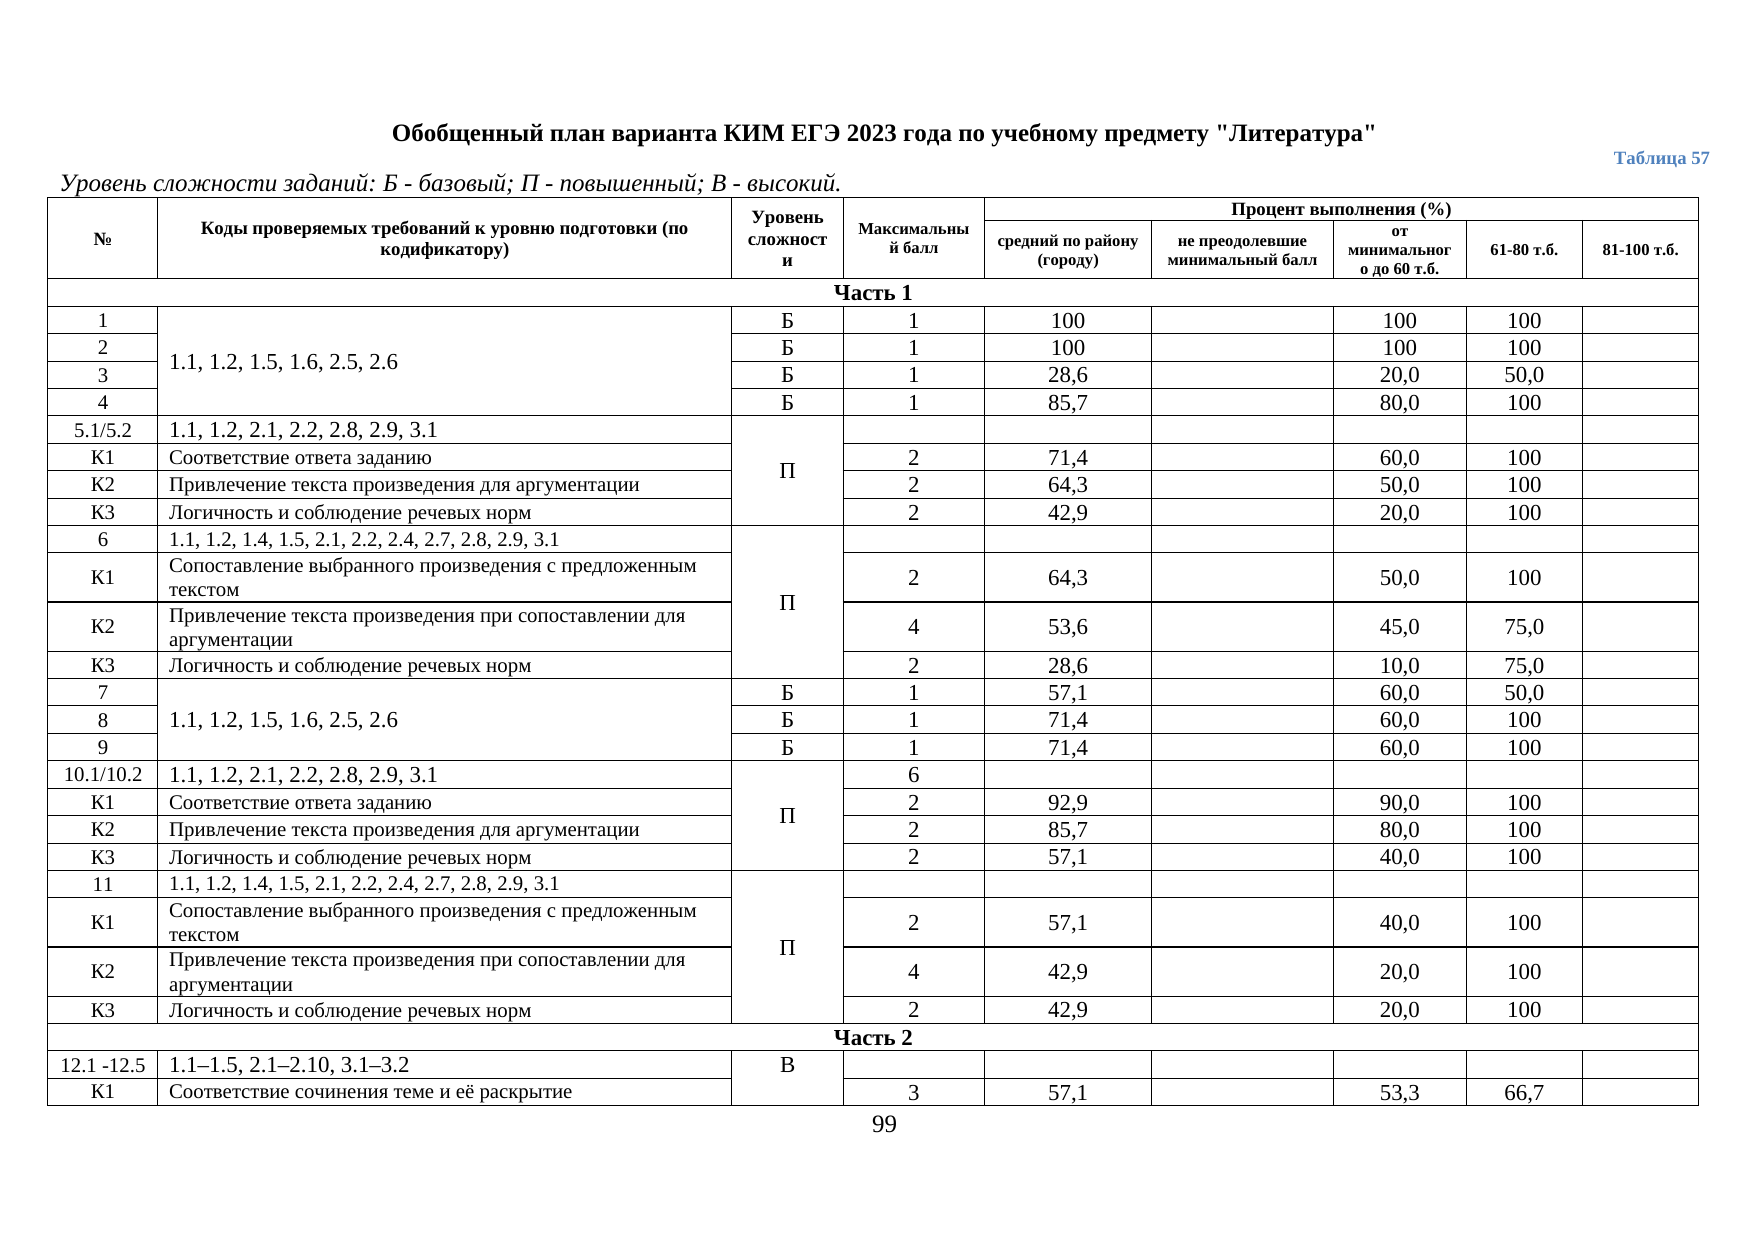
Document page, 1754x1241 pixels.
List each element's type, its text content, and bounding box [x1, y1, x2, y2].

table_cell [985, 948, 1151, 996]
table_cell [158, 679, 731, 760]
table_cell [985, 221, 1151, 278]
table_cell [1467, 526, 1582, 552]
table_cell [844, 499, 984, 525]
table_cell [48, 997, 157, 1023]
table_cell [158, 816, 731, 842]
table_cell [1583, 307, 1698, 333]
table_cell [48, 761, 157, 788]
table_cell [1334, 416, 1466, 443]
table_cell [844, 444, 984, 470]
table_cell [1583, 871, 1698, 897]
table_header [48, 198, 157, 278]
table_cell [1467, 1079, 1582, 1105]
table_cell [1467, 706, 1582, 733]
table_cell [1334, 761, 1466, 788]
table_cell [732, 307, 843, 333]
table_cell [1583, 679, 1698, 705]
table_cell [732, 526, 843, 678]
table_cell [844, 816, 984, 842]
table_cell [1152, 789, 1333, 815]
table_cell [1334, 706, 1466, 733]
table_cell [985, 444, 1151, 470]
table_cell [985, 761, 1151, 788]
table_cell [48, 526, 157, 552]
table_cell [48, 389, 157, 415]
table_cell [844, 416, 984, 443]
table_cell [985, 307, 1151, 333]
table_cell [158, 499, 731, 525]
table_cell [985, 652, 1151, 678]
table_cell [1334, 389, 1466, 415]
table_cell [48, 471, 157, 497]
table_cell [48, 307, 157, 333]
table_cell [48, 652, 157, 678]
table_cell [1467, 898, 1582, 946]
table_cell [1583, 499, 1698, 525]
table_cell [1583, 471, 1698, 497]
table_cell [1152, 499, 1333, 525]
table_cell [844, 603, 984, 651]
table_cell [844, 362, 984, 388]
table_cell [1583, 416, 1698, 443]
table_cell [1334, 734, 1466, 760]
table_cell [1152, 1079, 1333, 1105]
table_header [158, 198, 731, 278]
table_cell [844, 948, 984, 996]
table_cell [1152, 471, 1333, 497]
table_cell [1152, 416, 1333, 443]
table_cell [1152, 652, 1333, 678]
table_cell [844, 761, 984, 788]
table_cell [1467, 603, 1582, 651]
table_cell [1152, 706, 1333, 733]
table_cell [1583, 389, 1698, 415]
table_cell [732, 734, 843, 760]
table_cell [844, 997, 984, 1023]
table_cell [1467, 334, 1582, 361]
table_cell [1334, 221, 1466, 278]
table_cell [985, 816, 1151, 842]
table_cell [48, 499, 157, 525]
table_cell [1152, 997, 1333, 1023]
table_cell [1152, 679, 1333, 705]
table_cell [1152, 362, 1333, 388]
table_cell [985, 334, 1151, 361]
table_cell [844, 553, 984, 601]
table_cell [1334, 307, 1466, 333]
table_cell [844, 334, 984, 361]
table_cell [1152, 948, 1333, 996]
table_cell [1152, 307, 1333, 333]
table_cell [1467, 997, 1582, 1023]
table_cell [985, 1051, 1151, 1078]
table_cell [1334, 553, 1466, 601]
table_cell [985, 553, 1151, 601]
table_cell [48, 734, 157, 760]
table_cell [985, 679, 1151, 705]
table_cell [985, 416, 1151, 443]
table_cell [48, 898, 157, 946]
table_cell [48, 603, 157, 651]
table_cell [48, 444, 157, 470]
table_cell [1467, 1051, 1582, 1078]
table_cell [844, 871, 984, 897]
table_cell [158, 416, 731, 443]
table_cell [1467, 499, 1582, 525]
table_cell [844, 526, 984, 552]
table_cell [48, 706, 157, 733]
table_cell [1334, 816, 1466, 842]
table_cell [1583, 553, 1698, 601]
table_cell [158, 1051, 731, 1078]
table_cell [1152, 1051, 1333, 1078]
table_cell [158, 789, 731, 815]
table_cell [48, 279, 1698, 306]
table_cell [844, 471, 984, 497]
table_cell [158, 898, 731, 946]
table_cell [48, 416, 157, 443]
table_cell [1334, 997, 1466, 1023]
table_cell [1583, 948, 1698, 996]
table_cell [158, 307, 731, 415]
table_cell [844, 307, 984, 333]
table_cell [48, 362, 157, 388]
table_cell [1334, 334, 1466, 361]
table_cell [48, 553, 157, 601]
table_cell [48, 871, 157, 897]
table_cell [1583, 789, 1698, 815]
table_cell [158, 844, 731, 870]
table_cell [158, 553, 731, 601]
text Уровень сложности заданий: Б - базовый; П - повышенный; В - высокий. [59, 168, 1710, 197]
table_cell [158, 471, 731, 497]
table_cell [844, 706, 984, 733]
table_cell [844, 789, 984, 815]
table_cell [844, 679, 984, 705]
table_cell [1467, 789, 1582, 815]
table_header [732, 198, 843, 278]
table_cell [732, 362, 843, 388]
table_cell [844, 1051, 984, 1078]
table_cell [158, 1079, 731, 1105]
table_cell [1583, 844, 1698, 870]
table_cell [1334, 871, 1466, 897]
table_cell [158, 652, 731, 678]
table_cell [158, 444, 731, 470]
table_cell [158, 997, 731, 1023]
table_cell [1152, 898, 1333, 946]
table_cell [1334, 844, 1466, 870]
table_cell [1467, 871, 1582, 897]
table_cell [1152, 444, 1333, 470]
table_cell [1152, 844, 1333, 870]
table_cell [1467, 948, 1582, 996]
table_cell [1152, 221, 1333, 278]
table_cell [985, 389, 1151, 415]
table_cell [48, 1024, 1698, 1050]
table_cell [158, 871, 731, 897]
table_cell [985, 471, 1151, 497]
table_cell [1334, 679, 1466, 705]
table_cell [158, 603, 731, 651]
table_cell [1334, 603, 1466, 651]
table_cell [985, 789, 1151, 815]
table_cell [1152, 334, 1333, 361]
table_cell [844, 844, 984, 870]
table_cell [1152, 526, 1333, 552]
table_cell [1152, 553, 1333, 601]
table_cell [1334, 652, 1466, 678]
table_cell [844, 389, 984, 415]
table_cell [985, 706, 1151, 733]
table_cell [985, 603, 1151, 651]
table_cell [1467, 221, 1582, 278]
text Обобщенный план варианта КИМ ЕГЭ 2023 года по учебному предмету "Литература" [59, 118, 1710, 147]
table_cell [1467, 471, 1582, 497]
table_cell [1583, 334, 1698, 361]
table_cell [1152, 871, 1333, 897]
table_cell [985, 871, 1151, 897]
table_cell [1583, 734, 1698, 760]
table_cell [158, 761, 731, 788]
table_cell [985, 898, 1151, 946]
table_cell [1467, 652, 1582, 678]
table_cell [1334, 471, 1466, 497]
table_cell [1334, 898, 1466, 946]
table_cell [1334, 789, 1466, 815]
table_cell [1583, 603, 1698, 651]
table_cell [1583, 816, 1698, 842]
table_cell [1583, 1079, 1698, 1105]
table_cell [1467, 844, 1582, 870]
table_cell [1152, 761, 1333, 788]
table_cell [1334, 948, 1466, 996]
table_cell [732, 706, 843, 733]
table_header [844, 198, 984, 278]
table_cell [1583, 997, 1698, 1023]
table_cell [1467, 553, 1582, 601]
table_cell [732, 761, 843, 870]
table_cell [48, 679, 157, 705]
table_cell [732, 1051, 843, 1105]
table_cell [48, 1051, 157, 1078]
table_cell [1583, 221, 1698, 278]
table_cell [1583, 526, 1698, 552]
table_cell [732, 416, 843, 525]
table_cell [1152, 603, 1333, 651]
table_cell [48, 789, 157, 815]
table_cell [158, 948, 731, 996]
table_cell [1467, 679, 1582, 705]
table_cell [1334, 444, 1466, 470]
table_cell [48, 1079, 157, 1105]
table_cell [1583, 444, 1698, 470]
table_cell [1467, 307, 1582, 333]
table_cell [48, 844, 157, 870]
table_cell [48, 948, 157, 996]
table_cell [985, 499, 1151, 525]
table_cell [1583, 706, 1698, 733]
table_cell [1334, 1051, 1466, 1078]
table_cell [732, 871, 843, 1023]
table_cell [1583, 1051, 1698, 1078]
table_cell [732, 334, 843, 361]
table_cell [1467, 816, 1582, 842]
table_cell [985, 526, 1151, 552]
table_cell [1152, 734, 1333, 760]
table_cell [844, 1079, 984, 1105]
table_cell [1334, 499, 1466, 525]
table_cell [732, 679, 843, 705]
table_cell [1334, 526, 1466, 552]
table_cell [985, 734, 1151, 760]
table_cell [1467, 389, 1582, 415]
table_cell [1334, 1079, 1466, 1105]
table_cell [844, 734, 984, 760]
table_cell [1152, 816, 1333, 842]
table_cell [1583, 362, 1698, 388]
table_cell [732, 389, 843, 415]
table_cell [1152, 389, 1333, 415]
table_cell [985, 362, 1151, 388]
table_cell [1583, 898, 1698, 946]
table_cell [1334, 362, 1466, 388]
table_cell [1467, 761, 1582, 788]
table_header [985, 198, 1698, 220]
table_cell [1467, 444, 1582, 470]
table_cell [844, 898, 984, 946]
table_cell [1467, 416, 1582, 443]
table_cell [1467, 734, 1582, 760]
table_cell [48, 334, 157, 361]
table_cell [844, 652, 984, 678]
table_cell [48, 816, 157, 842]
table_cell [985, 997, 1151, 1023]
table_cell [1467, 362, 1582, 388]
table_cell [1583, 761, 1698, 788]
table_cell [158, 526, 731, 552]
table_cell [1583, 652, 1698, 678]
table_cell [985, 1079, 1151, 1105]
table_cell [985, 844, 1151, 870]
